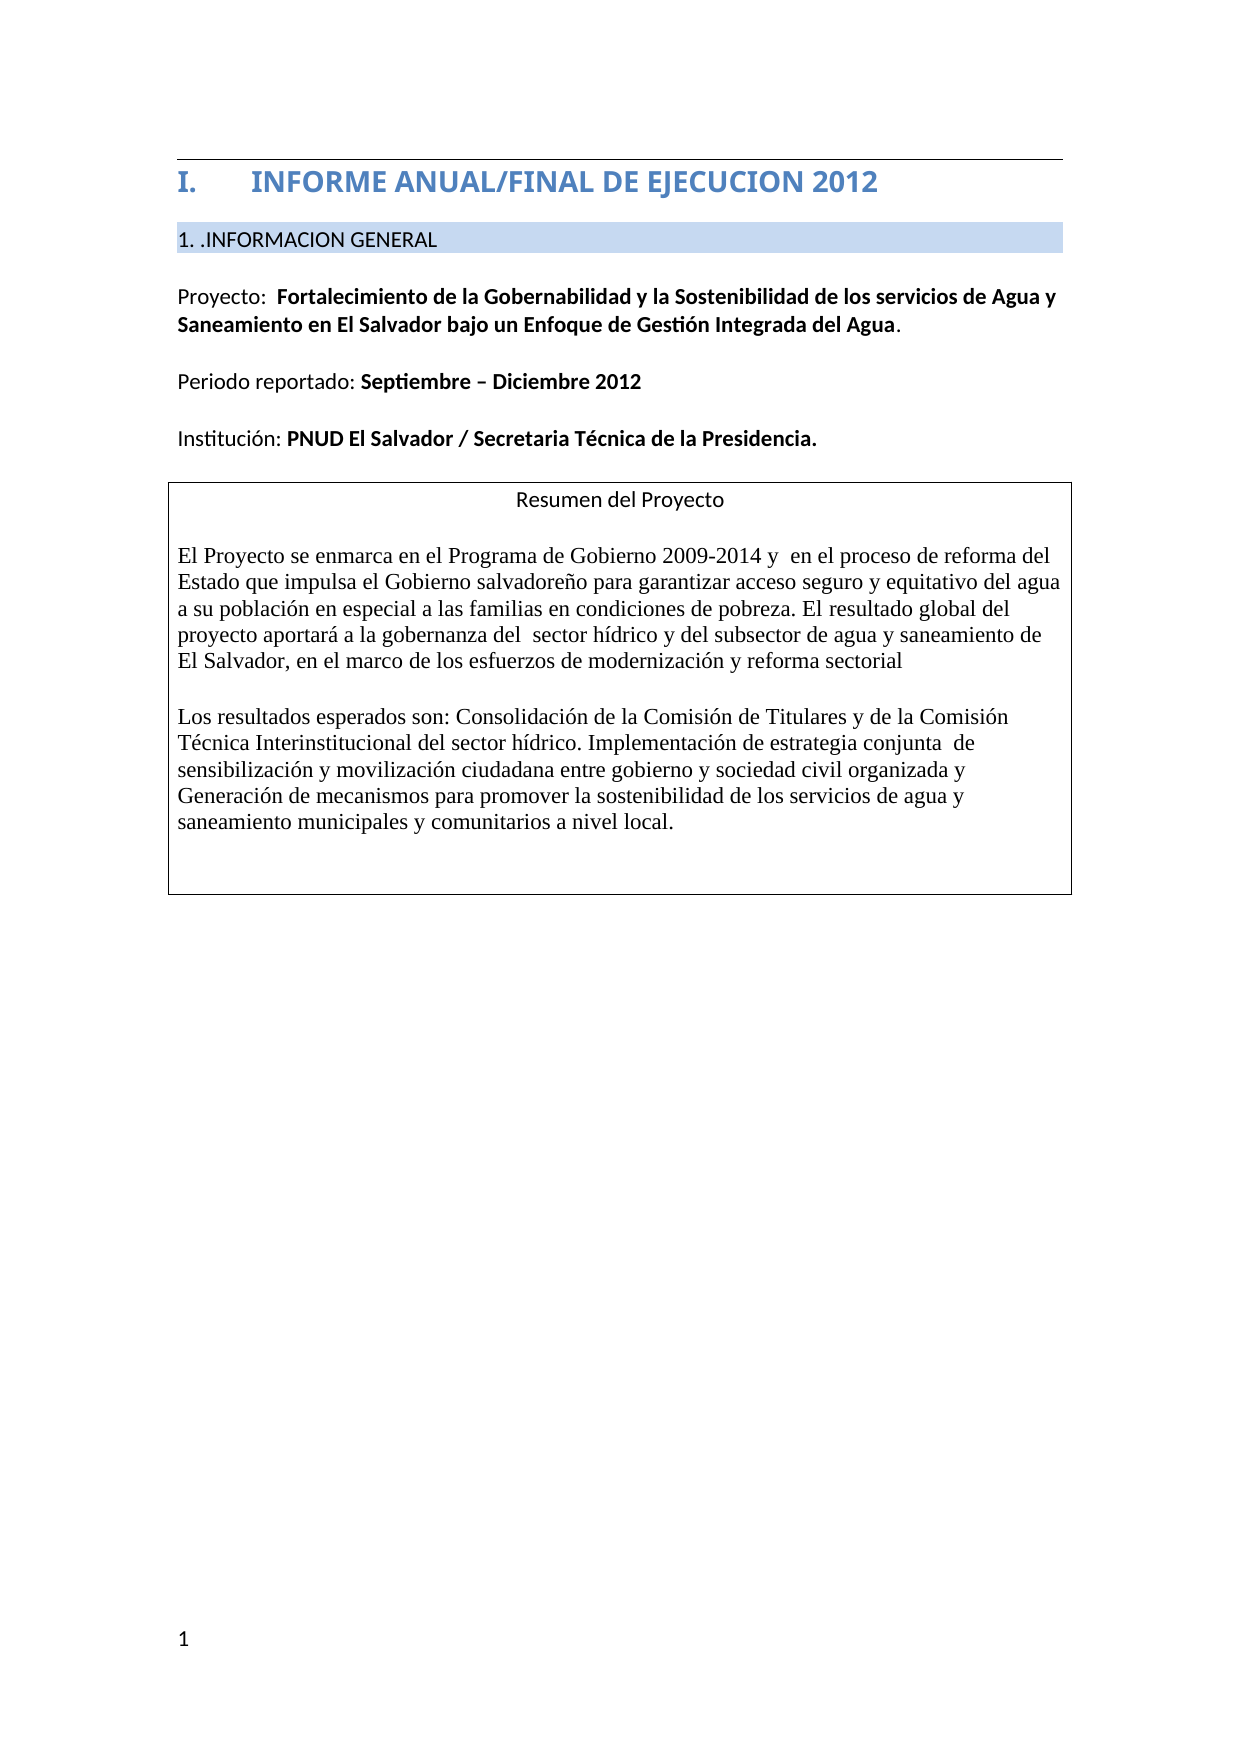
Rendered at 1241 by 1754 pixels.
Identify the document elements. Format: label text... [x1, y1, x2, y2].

text El Proyecto se enmarca en el Programa de Gobierno 2009-2014 y en el proceso de reforma del Estado que impulsa el Gobierno salvadoreño para garantizar acceso seguro y equitativo del agua a su población en especial a las familias en condiciones de pobreza. El resultado global del proyecto aportará a la gobernanza del sector hídrico y del subsector de agua y saneamiento de El Salvador, en el marco de los esfuerzos de modernización y reforma sectorial [169, 539, 1071, 674]
text Los resultados esperados son: Consolidación de la Comisión de Titulares y de la Comisión Técnica Interinstitucional del sector hídrico. Implementación de estrategia conjunta de sensibilización y movilización ciudadana entre gobierno y sociedad civil organizada y Generación de mecanismos para promover la sostenibilidad de los servicios de agua y saneamiento municipales y comunitarios a nivel local. [169, 700, 1071, 835]
text Institución: PNUD El Salvador / Secretaria Técnica de la Presidencia. [177, 424, 1063, 452]
subtitle INFORME ANUAL/FINAL DE EJECUCION 2012 [177, 160, 1063, 201]
text Proyecto: Fortalecimiento de la Gobernabilidad y la Sostenibilidad de los servicios de Agua y Saneamiento en El Salvador bajo un Enfoque de Gestión Integrada del Agua. [177, 282, 1063, 338]
text Periodo reportado: Septiembre – Diciembre 2012 [177, 367, 1063, 395]
text Resumen del Proyecto [169, 483, 1071, 513]
text 1. .INFORMACION GENERAL [177, 222, 1063, 253]
